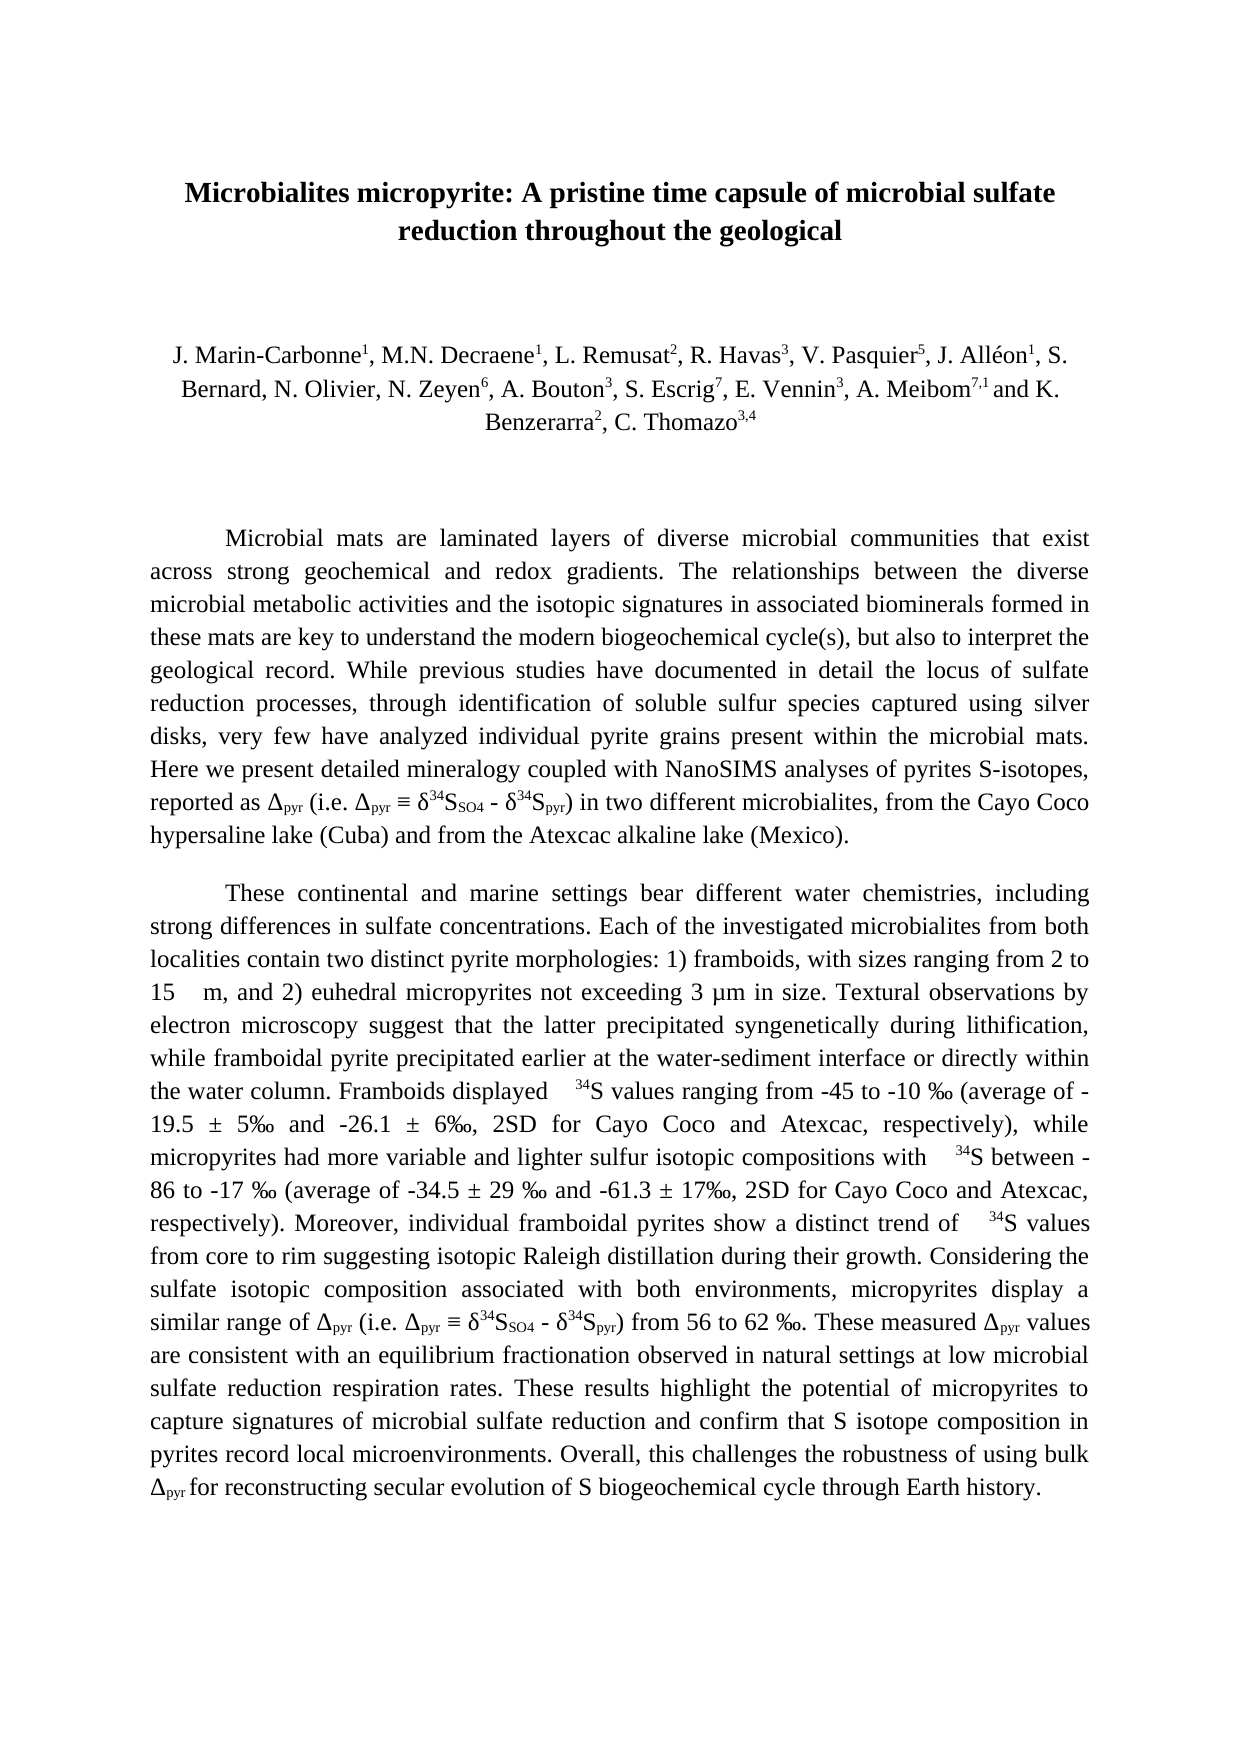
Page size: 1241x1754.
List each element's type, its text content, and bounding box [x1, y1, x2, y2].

text J. Marin-Carbonne1, M.N. Decraene1, L. Remusat2, R. Havas3, V. Pasquier5, J. Alléon1, S. Bernard, N. Olivier, N. Zeyen6, A. Bouton3, S. Escrig7, E. Vennin3, A. Meibom7,1 and K. Benzerarra2, C. Thomazo3,4 [150, 341, 1090, 435]
text Microbial mats are laminated layers of diverse microbial communities that exist across strong geochemical and redox gradients. The relationships between the diverse microbial metabolic activities and the isotopic signatures in associated biominerals formed in these mats are key to understand the modern biogeochemical cycle(s), but also to interpret the geological record. While previous studies have documented in detail the locus of sulfate reduction processes, through identification of soluble sulfur species captured using silver disks, very few have analyzed individual pyrite grains present within the microbial mats. Here we present detailed mineralogy coupled with NanoSIMS analyses of pyrites S-isotopes, reported as Δpyr (i.e. Δpyr ≡ δ34SSO4 - δ34Spyr) in two different microbialites, from the Cayo Coco hypersaline lake (Cuba) and from the Atexcac alkaline lake (Mexico). [150, 523, 1090, 849]
text These continental and marine settings bear different water chemistries, including strong differences in sulfate concentrations. Each of the investigated microbialites from both localities contain two distinct pyrite morphologies: 1) framboids, with sizes ranging from 2 to 15 m, and 2) euhedral micropyrites not exceeding 3 µm in size. Textural observations by electron microscopy suggest that the latter precipitated syngenetically during lithification, while framboidal pyrite precipitated earlier at the water-sediment interface or directly within the water column. Framboids displayed 34S values ranging from -45 to -10 ‰ (average of -19.5 ± 5‰ and -26.1 ± 6‰, 2SD for Cayo Coco and Atexcac, respectively), while micropyrites had more variable and lighter sulfur isotopic compositions with 34S between -86 to -17 ‰ (average of -34.5 ± 29 ‰ and -61.3 ± 17‰, 2SD for Cayo Coco and Atexcac, respectively). Moreover, individual framboidal pyrites show a distinct trend of 34S values from core to rim suggesting isotopic Raleigh distillation during their growth. Considering the sulfate isotopic composition associated with both environments, micropyrites display a similar range of Δpyr (i.e. Δpyr ≡ δ34SSO4 - δ34Spyr) from 56 to 62 ‰. These measured Δpyr values are consistent with an equilibrium fractionation observed in natural settings at low microbial sulfate reduction respiration rates. These results highlight the potential of micropyrites to capture signatures of microbial sulfate reduction and confirm that S isotope composition in pyrites record local microenvironments. Overall, this challenges the robustness of using bulk Δpyr for reconstructing secular evolution of S biogeochemical cycle through Earth history. [150, 878, 1090, 1501]
text Microbialites micropyrite: A pristine time capsule of microbial sulfate reduction throughout the geological [150, 175, 1090, 247]
